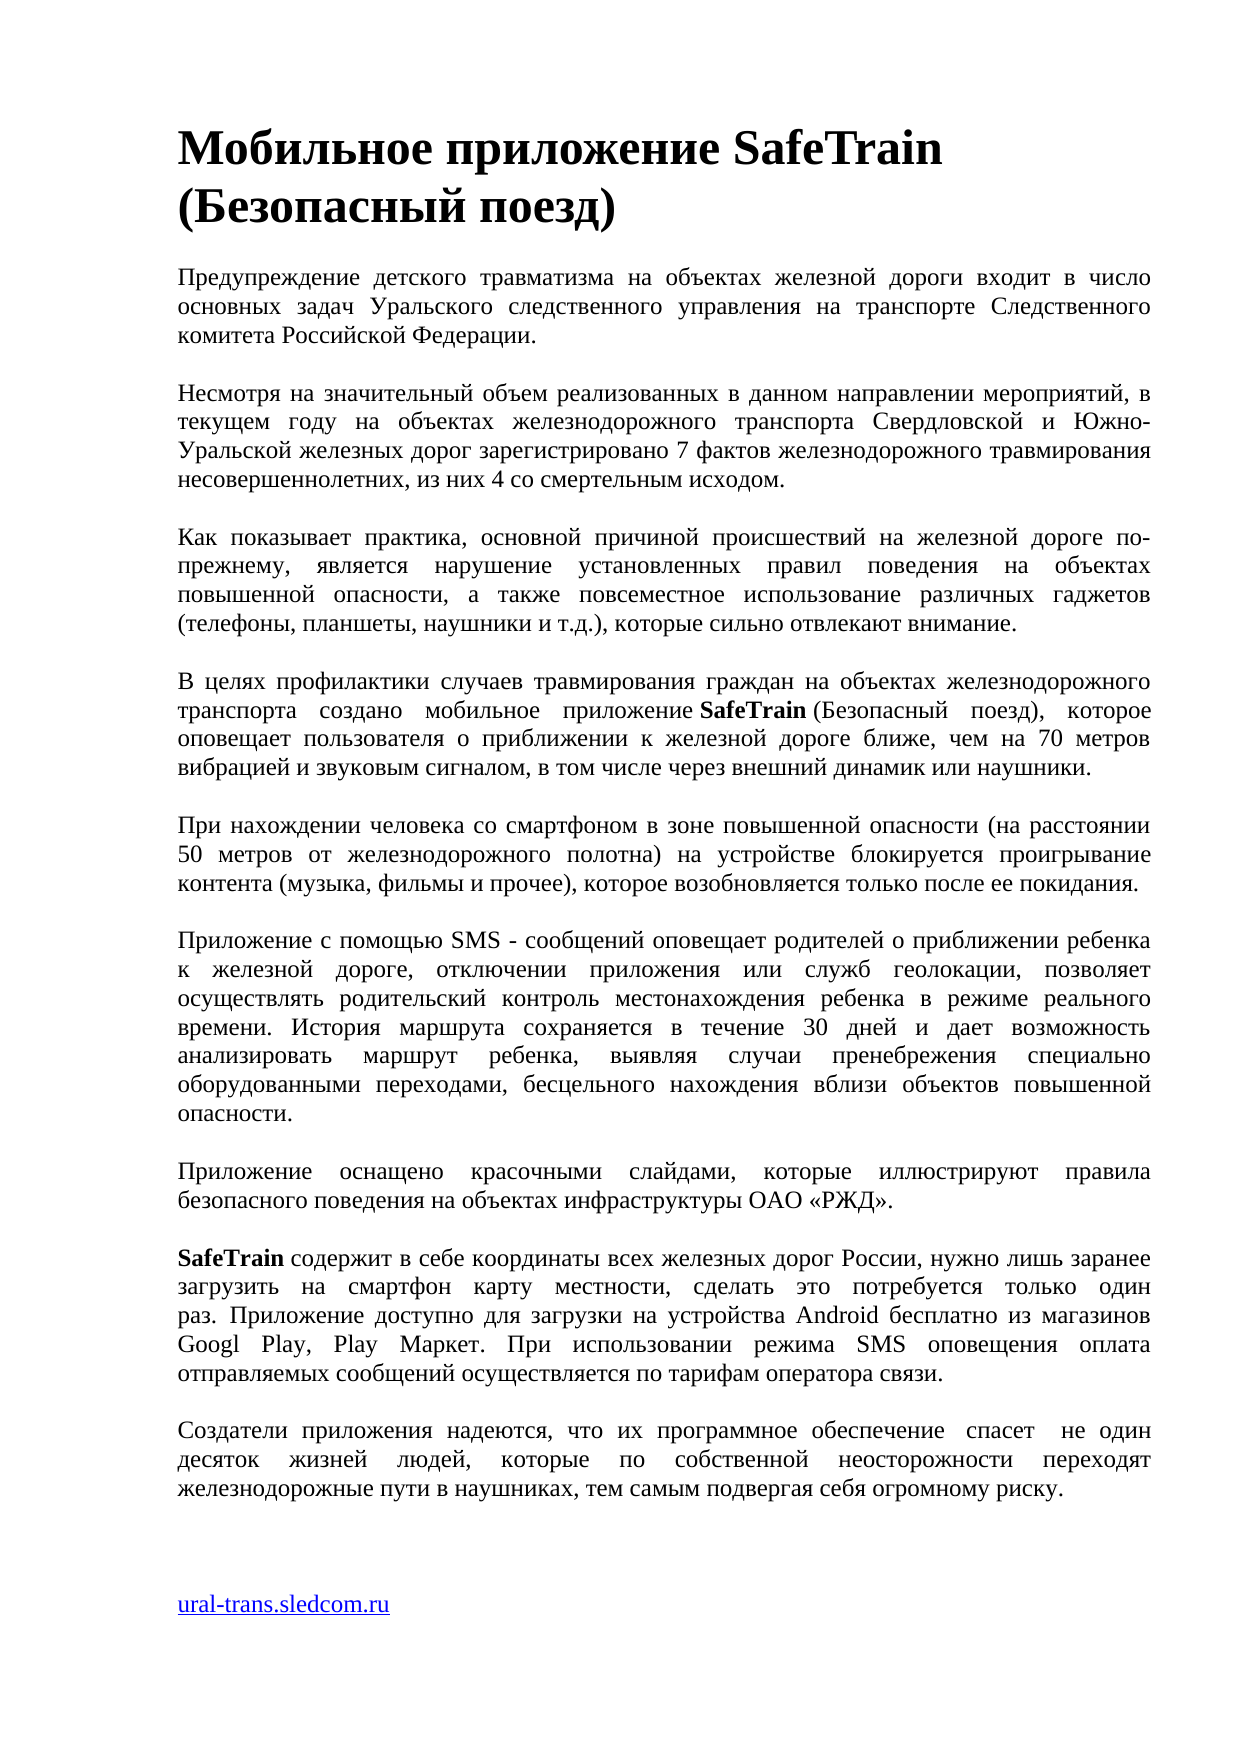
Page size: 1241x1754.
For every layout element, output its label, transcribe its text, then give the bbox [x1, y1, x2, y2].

text Несмотря на значительный объем реализованных в данном направлении мероприятий, в текущем году на объектах железнодорожного транспорта Свердловской и Южно-Уральской железных дорог зарегистрировано 7 фактов железнодорожного травмирования несовершеннолетних, из них 4 со смертельным исходом. [177, 378, 1152, 493]
text В целях профилактики случаев травмирования граждан на объектах железнодорожного транспорта создано мобильное приложение SafeTrain (Безопасный поезд), которое оповещает пользователя о приближении к железной дороге ближе, чем на 70 метров вибрацией и звуковым сигналом, в том числе через внешний динамик или наушники. [177, 666, 1152, 781]
text Как показывает практика, основной причиной происшествий на железной дороге по-прежнему, является нарушение установленных правил поведения на объектах повышенной опасности, а также повсеместное использование различных гаджетов (телефоны, планшеты, наушники и т.д.), которые сильно отвлекают внимание. [177, 522, 1152, 637]
text Приложение с помощью SMS - сообщений оповещает родителей о приближении ребенка к железной дороге, отключении приложения или служб геолокации, позволяет осуществлять родительский контроль местонахождения ребенка в режиме реального времени. История маршрута сохраняется в течение 30 дней и дает возможность анализировать маршрут ребенка, выявляя случаи пренебрежения специально оборудованными переходами, бесцельного нахождения вблизи объектов повышенной опасности. [177, 926, 1152, 1127]
text Мобильное приложение SafeTrain (Безопасный поезд) [177, 118, 1152, 233]
text ural-trans.sledcom.ru [177, 1589, 1152, 1618]
text Создатели приложения надеются, что их программное обеспечение спасет не один десяток жизней людей, которые по собственной неосторожности переходят железнодорожные пути в наушниках, тем самым подвергая себя огромному риску. [177, 1416, 1152, 1502]
text При нахождении человека со смартфоном в зоне повышенной опасности (на расстоянии 50 метров от железнодорожного полотна) на устройстве блокируется проигрывание контента (музыка, фильмы и прочее), которое возобновляется только после ее покидания. [177, 810, 1152, 896]
text Предупреждение детского травматизма на объектах железной дороги входит в число основных задач Уральского следственного управления на транспорте Следственного комитета Российской Федерации. [177, 262, 1152, 348]
text SafeTrain содержит в себе координаты всех железных дорог России, нужно лишь заранее загрузить на смартфон карту местности, сделать это потребуется только один раз. Приложение доступно для загрузки на устройства Android бесплатно из магазинов Googl Play, Play Маркет. При использовании режима SMS оповещения оплата отправляемых сообщений осуществляется по тарифам оператора связи. [177, 1243, 1152, 1386]
text Приложение оснащено красочными слайдами, которые иллюстрируют правила безопасного поведения на объектах инфраструктуры ОАО «РЖД». [177, 1156, 1152, 1213]
